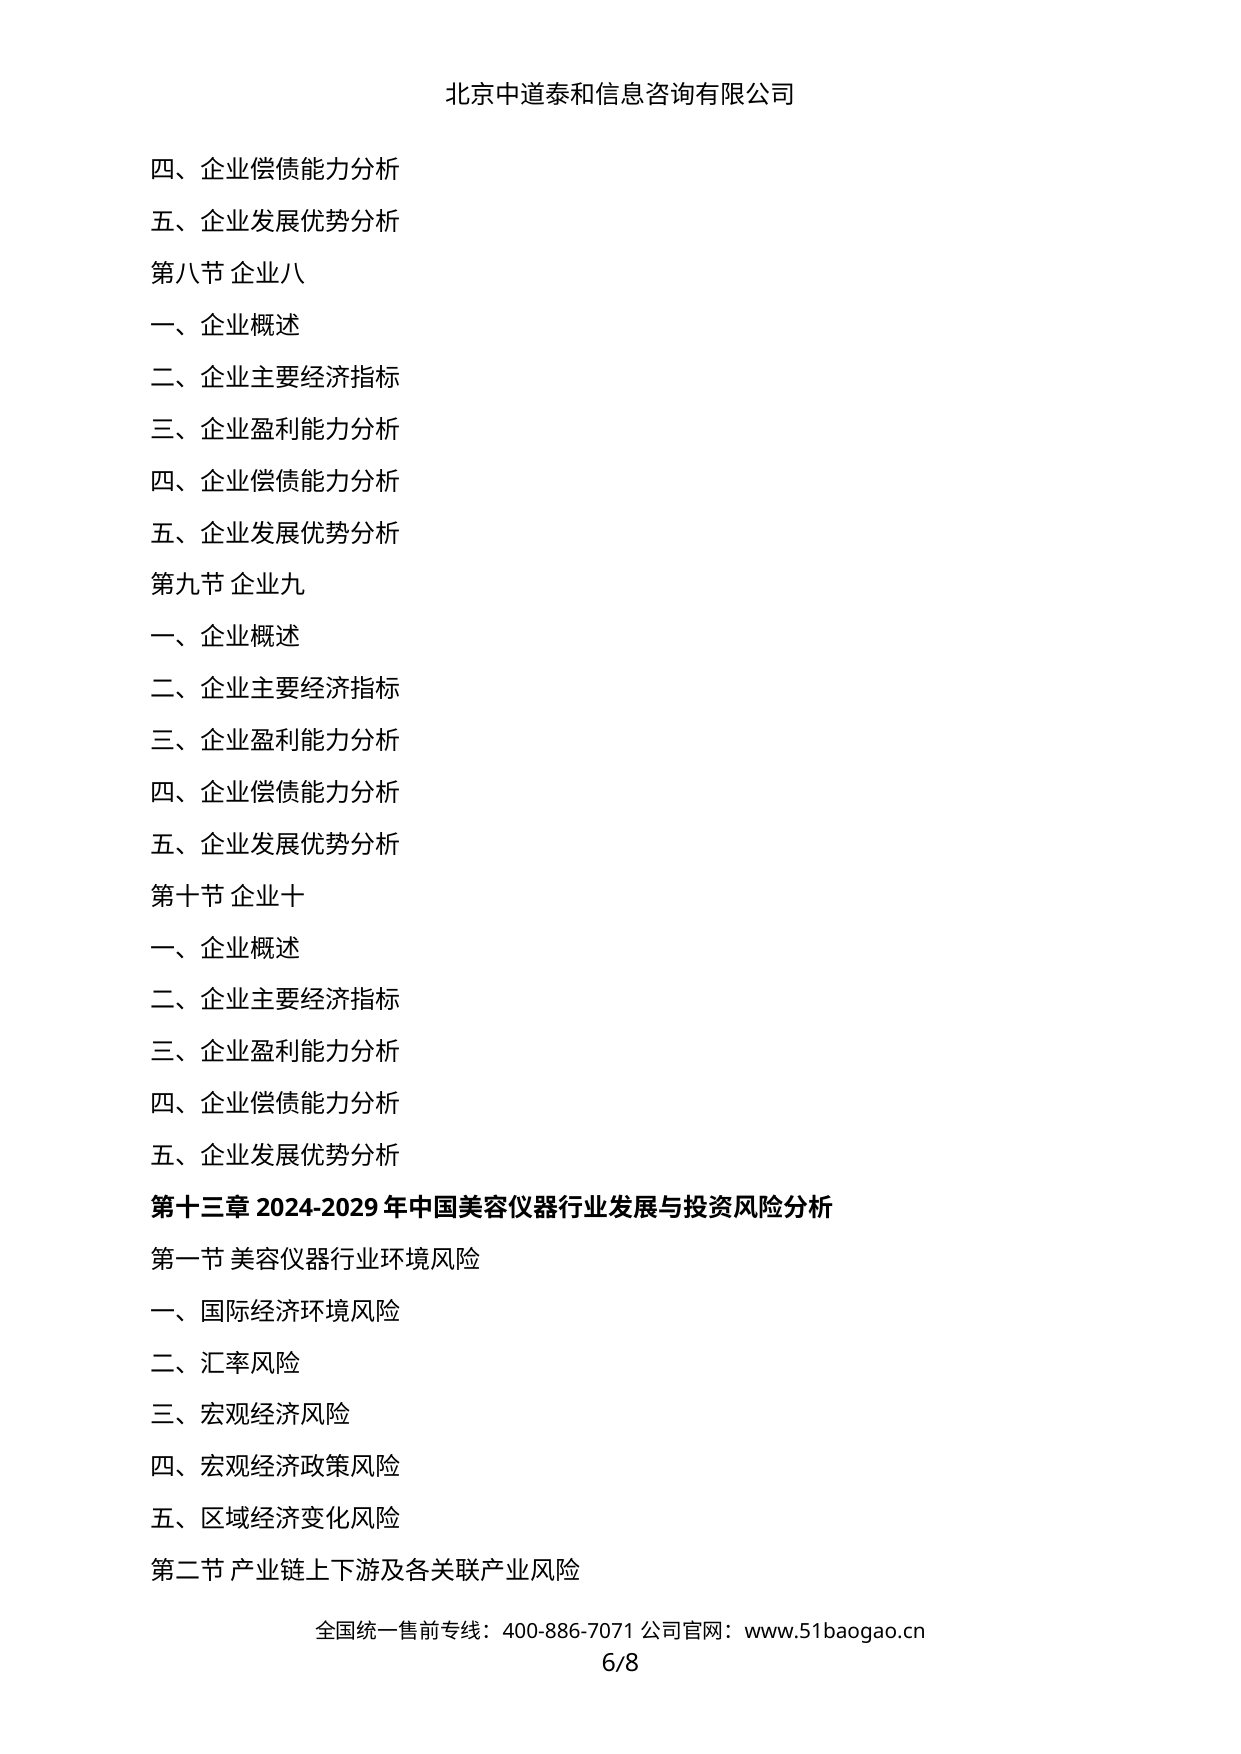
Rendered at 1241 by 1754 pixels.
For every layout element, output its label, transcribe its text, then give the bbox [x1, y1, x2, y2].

text 五、企业发展优势分析 [150, 513, 1090, 549]
text 五、企业发展优势分析 [150, 824, 1090, 861]
text 一、企业概述 [150, 928, 1090, 964]
text 四、企业偿债能力分析 [150, 461, 1090, 497]
text 二、企业主要经济指标 [150, 669, 1090, 705]
text 一、国际经济环境风险 [150, 1291, 1090, 1327]
text 三、企业盈利能力分析 [150, 409, 1090, 446]
text 五、区域经济变化风险 [150, 1499, 1090, 1535]
text 三、企业盈利能力分析 [150, 721, 1090, 757]
text 五、企业发展优势分析 [150, 1136, 1090, 1172]
text 四、企业偿债能力分析 [150, 150, 1090, 186]
text 第一节 美容仪器行业环境风险 [150, 1239, 1090, 1276]
text 三、宏观经济风险 [150, 1395, 1090, 1431]
text 四、企业偿债能力分析 [150, 772, 1090, 809]
text 四、宏观经济政策风险 [150, 1447, 1090, 1483]
text 五、企业发展优势分析 [150, 202, 1090, 238]
text 一、企业概述 [150, 617, 1090, 653]
text 第十节 企业十 [150, 876, 1090, 912]
text 第二节 产业链上下游及各关联产业风险 [150, 1551, 1090, 1587]
text 二、汇率风险 [150, 1343, 1090, 1379]
text 第八节 企业八 [150, 254, 1090, 290]
text 四、企业偿债能力分析 [150, 1084, 1090, 1120]
text 三、企业盈利能力分析 [150, 1032, 1090, 1068]
text 一、企业概述 [150, 306, 1090, 342]
text 第九节 企业九 [150, 565, 1090, 601]
text 二、企业主要经济指标 [150, 980, 1090, 1016]
text 二、企业主要经济指标 [150, 357, 1090, 394]
text 第十三章 2024-2029年中国美容仪器行业发展与投资风险分析 [150, 1187, 1090, 1224]
